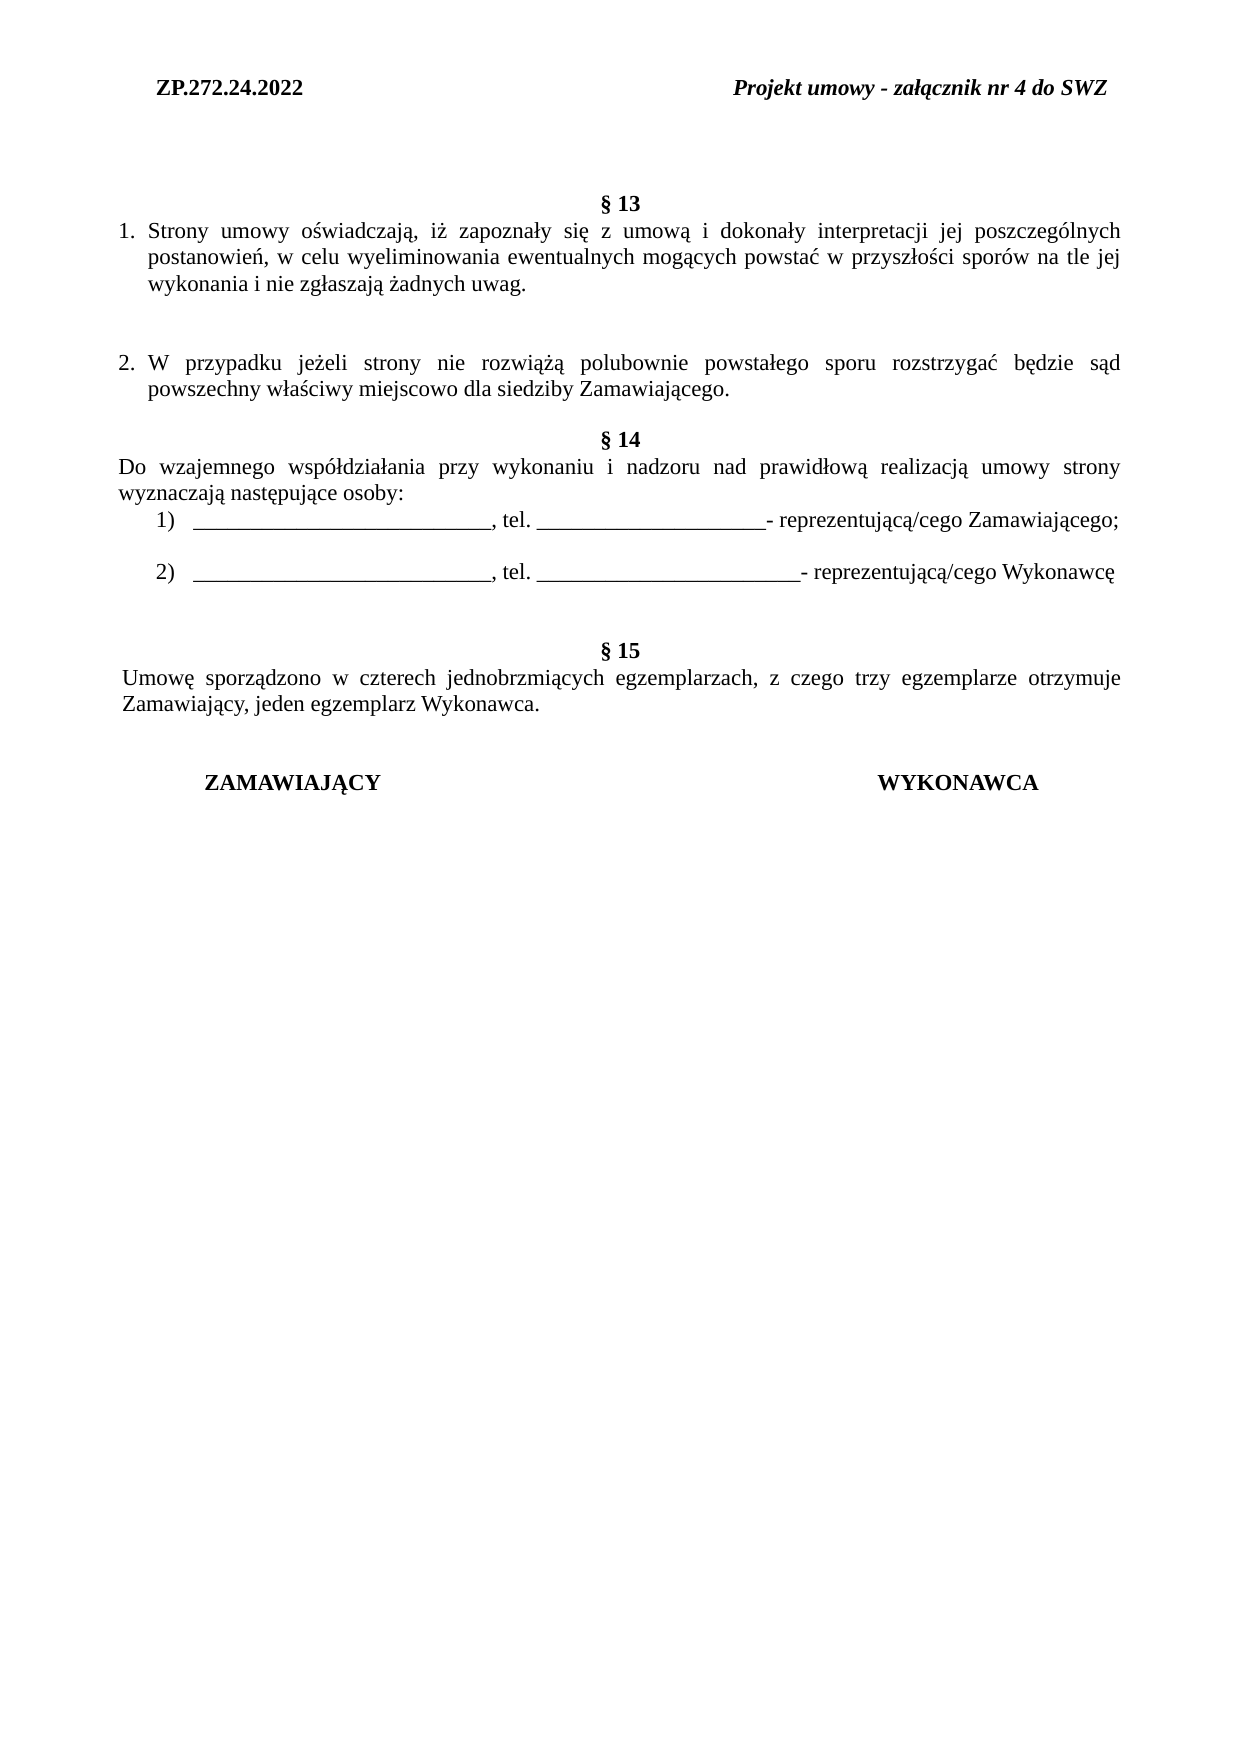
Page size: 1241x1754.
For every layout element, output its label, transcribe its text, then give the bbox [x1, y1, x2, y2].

list W przypadku jeżeli strony nie rozwiążą polubownie powstałego sporu rozstrzygać będzie sąd powszechny właściwy miejscowo dla siedziby Zamawiającego. [118, 349, 1122, 401]
list Strony umowy oświadczają, iż zapoznały się z umową i dokonały interpretacji jej poszczególnych postanowień, w celu wyeliminowania ewentualnych mogących powstać w przyszłości sporów na tle jej wykonania i nie zgłaszają żadnych uwag. [118, 217, 1122, 296]
text Do wzajemnego współdziałania przy wykonaniu i nadzoru nad prawidłową realizacją umowy strony wyznaczają następujące osoby: [118, 453, 1122, 506]
list § 14 [118, 427, 1122, 453]
text ZAMAWIAJĄCY WYKONAWCA [122, 769, 1122, 796]
list __________________________, tel. _______________________- reprezentującą/cego Wykonawcę [156, 558, 1122, 585]
list § 13 [118, 191, 1122, 217]
text Umowę sporządzono w czterech jednobrzmiących egzemplarzach, z czego trzy egzemplarze otrzymuje Zamawiający, jeden egzemplarz Wykonawca. [122, 664, 1122, 716]
list __________________________, tel. ____________________- reprezentującą/cego Zamawiającego; [156, 506, 1122, 532]
list § 15 [118, 637, 1122, 664]
